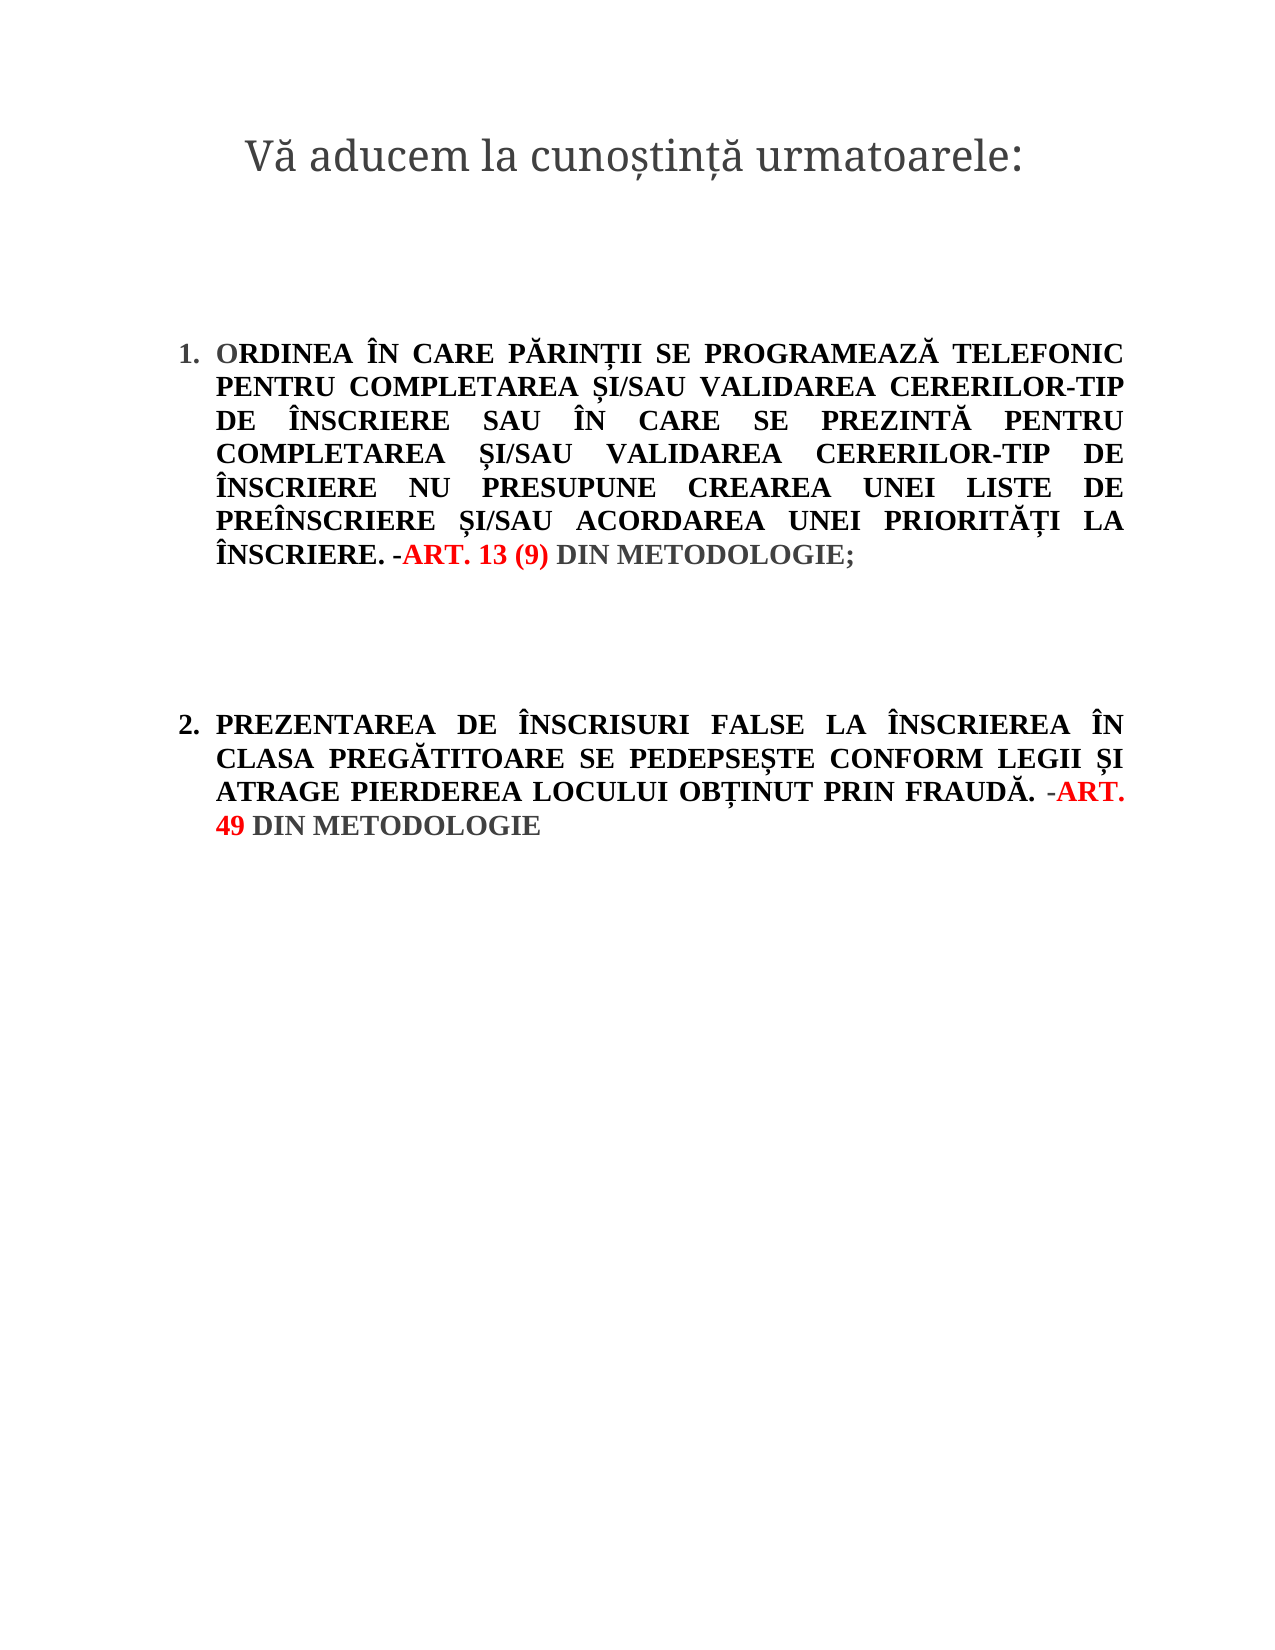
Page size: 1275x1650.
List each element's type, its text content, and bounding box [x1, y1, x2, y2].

list PREZENTAREA DE ÎNSCRISURI FALSE LA ÎNSCRIEREA ÎN CLASA PREGĂTITOARE SE PEDEPSEȘTE CONFORM LEGII ȘI ATRAGE PIERDEREA LOCULUI OBȚINUT PRIN FRAUDĂ. -ART. 49 DIN METODOLOGIE [178, 707, 1125, 842]
list ORDINEA ÎN CARE PĂRINȚII SE PROGRAMEAZĂ TELEFONIC PENTRU COMPLETAREA ȘI/SAU VALIDAREA CERERILOR-TIP DE ÎNSCRIERE SAU ÎN CARE SE PREZINTĂ PENTRU COMPLETAREA ȘI/SAU VALIDAREA CERERILOR-TIP DE ÎNSCRIERE NU PRESUPUNE CREAREA UNEI LISTE DE PREÎNSCRIERE ȘI/SAU ACORDAREA UNEI PRIORITĂȚI LA ÎNSCRIERE. -ART. 13 (9) DIN METODOLOGIE; [178, 336, 1125, 571]
text Vă aducem la cunoștință urmatoarele: [178, 123, 1125, 185]
